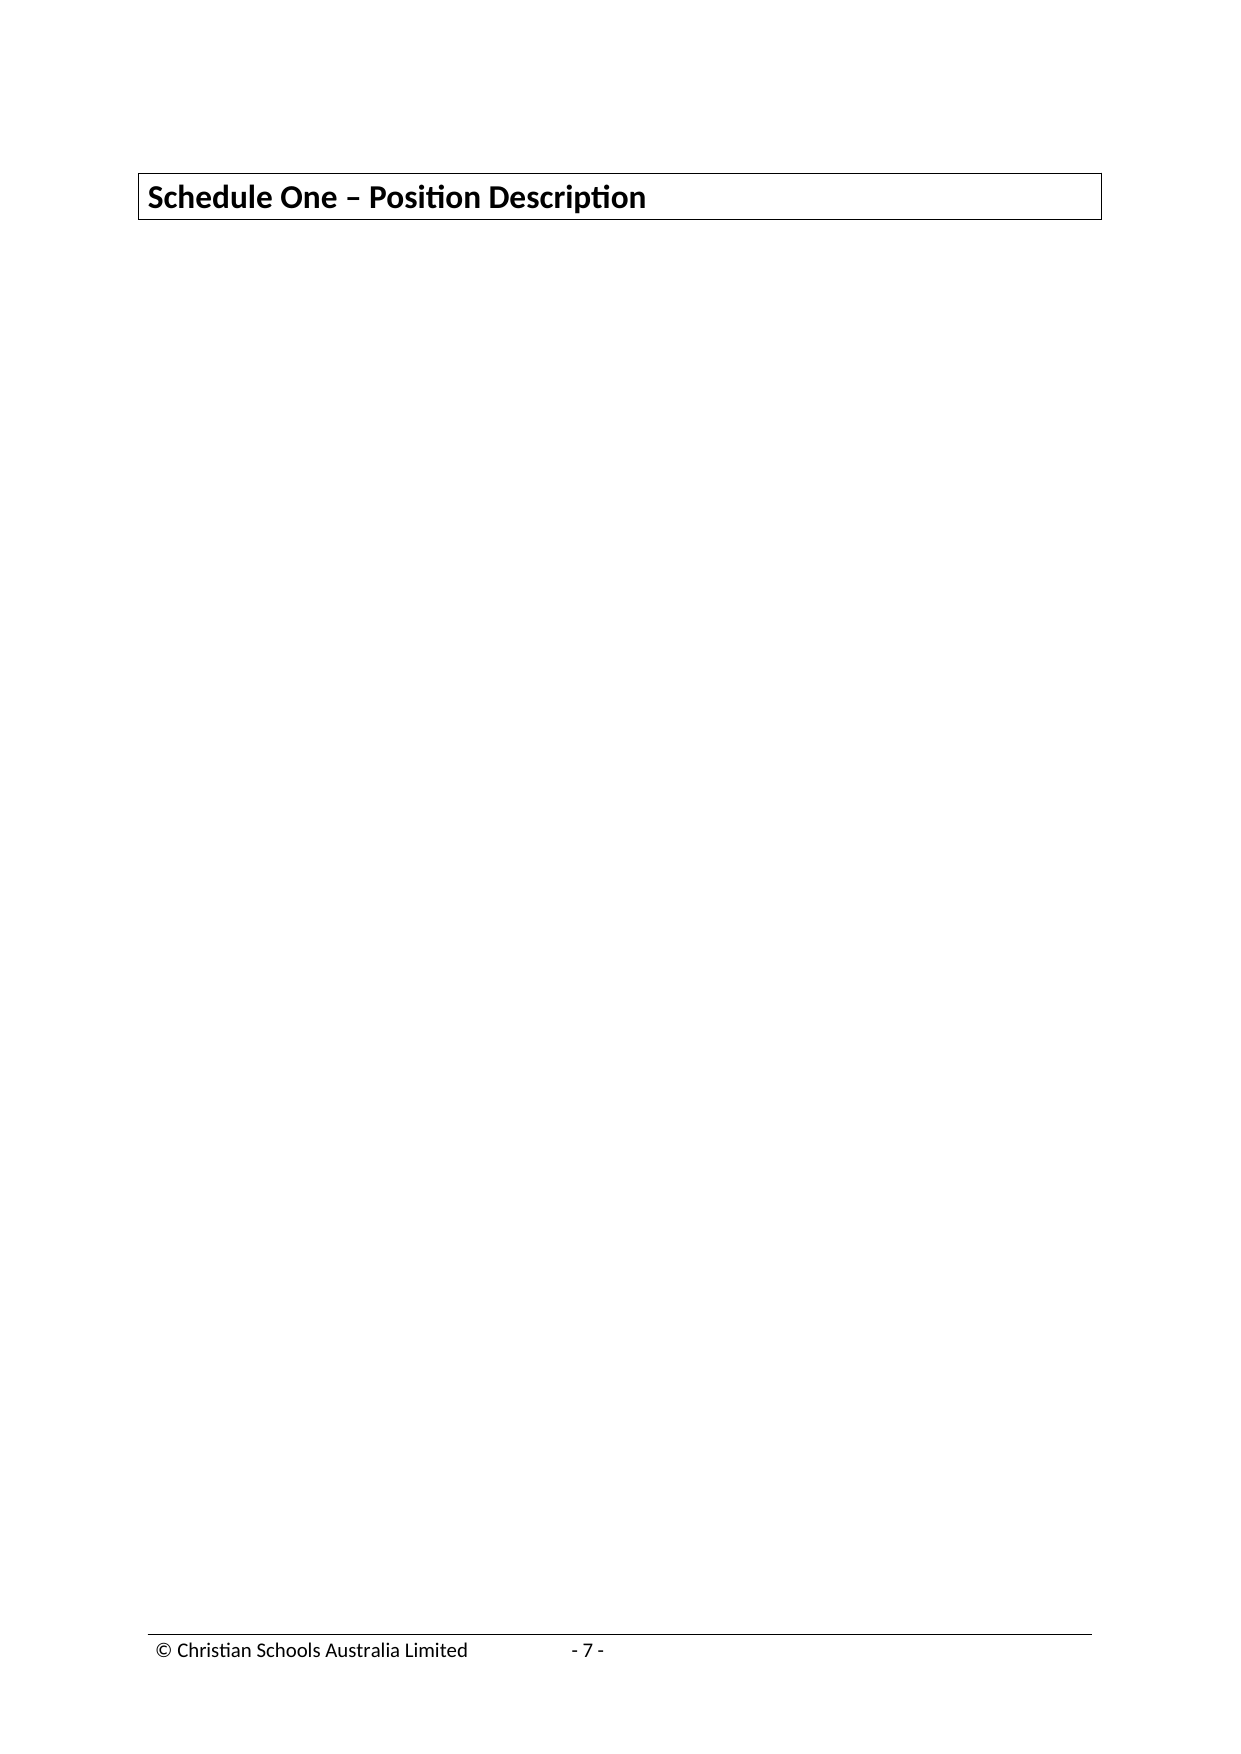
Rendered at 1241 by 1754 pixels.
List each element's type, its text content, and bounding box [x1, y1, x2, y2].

subtitle Schedule One – Position Description [139, 174, 1101, 219]
